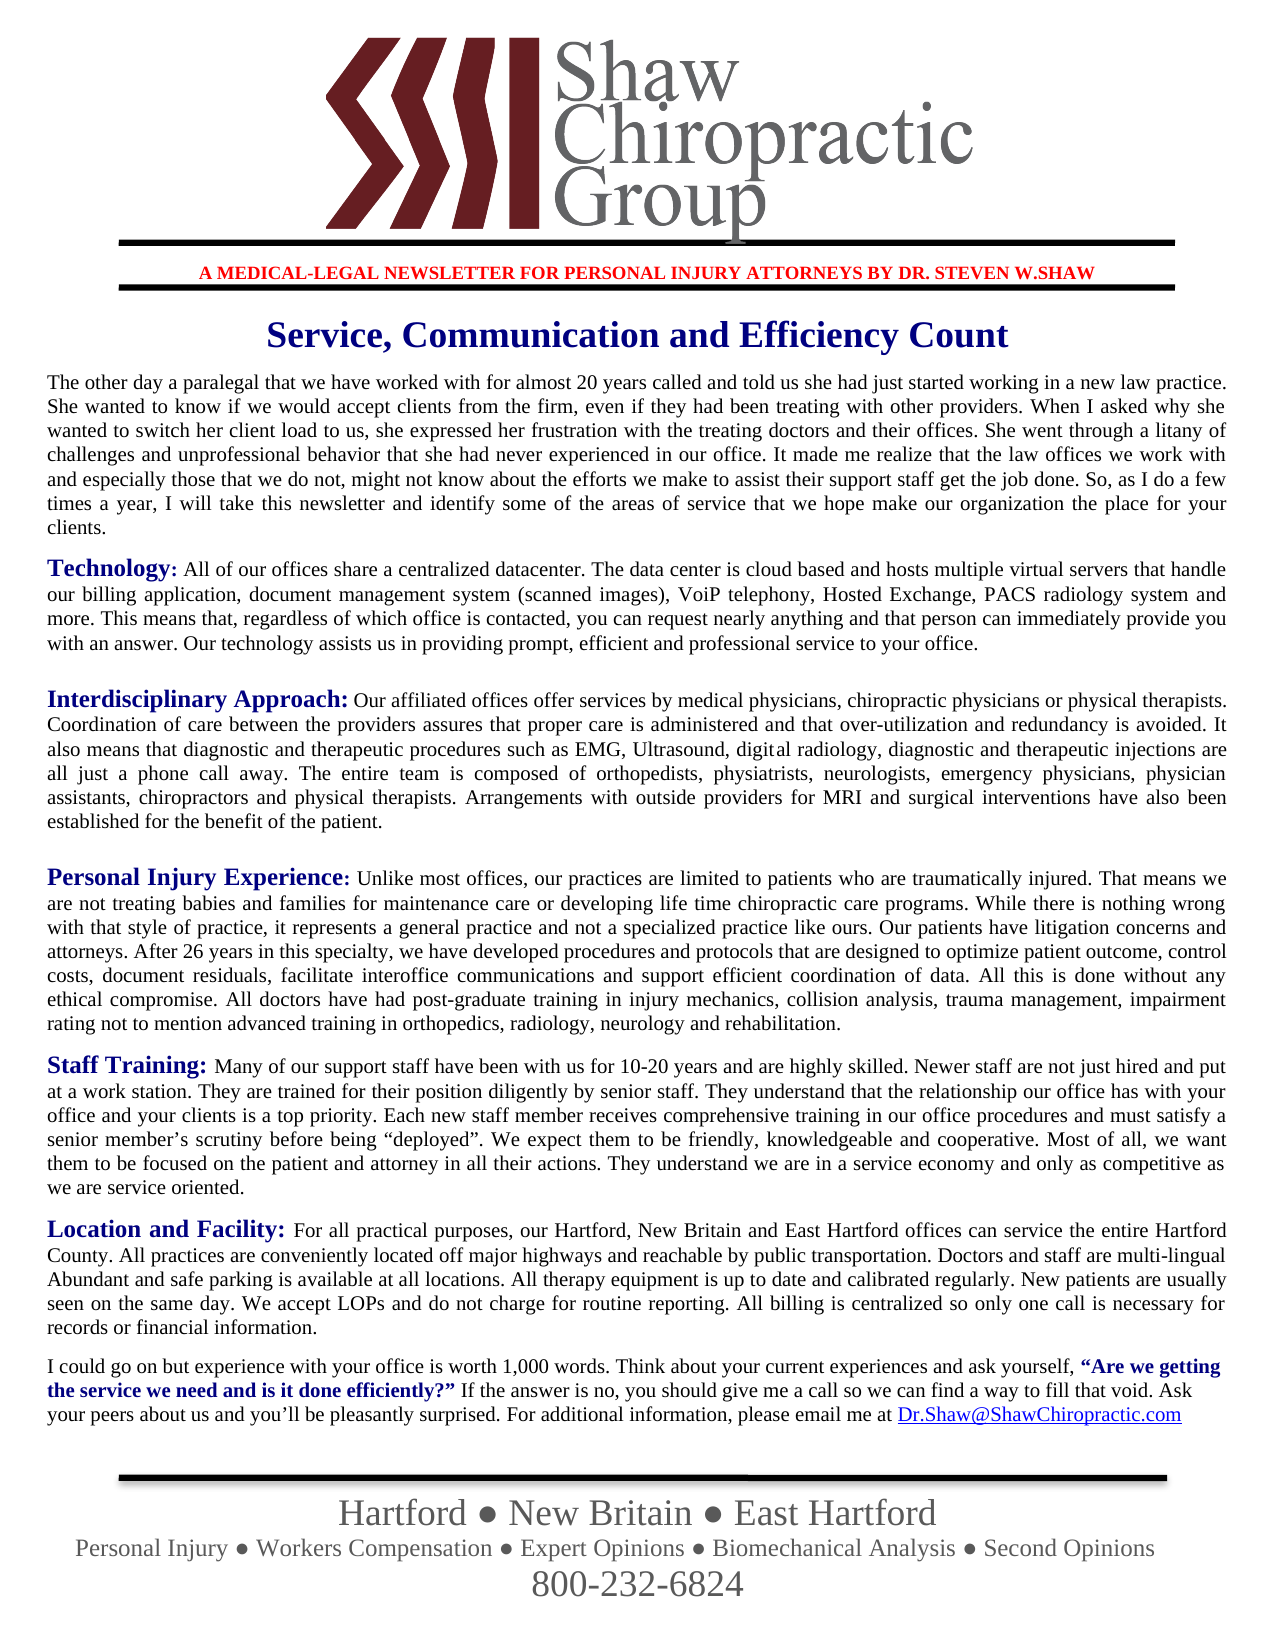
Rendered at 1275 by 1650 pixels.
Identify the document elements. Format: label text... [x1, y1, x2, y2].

text I could go on but experience with your office is worth 1,000 words. Think about your current experiences and ask yourself, “Are we getting the service we need and is it done efficiently?” If the answer is no, you should give me a call so we can find a way to fill that void. Ask your peers about us and you’ll be pleasantly surprised. For additional information, please email me at Dr.Shaw@ShawChiropractic.com [47, 1354, 1228, 1426]
text Personal Injury Experience: Unlike most offices, our practices are limited to patients who are traumatically injured. That means we are not treating babies and families for maintenance care or developing life time chiropractic care programs. While there is nothing wrong with that style of practice, it represents a general practice and not a specialized practice like ours. Our patients have litigation concerns and attorneys. After 26 years in this specialty, we have developed procedures and protocols that are designed to optimize patient outcome, control costs, document residuals, facilitate interoffice communications and support efficient coordination of data. All this is done without any ethical compromise. All doctors have had post-graduate training in injury mechanics, collision analysis, trauma management, impairment rating not to mention advanced training in orthopedics, radiology, neurology and rehabilitation. [47, 862, 1228, 1035]
text Staff Training: Many of our support staff have been with us for 10-20 years and are highly skilled. Newer staff are not just hired and put at a work station. They are trained for their position diligently by senior staff. They understand that the relationship our office has with your office and your clients is a top priority. Each new staff member receives comprehensive training in our office procedures and must satisfy a senior member’s scrutiny before being “deployed”. We expect them to be friendly, knowledgeable and cooperative. Most of all, we want them to be focused on the patient and attorney in all their actions. They understand we are in a service economy and only as competitive as we are service oriented. [47, 1050, 1228, 1199]
text Service, Communication and Efficiency Count [47, 312, 1228, 355]
text Technology: All of our offices share a centralized datacenter. The data center is cloud based and hosts multiple virtual servers that handle our billing application, document management system (scanned images), VoiP telephony, Hosted Exchange, PACS radiology system and more. This means that, regardless of which office is contacted, you can request nearly anything and that person can immediately provide you with an answer. Our technology assists us in providing prompt, efficient and professional service to your office. [47, 553, 1228, 654]
text Location and Facility: For all practical purposes, our , and East Hartford offices can service the entire . All practices are conveniently located off major highways and reachable by public transportation. Doctors and staff are multi-lingual Abundant and safe parking is available at all locations. All therapy equipment is up to date and calibrated regularly. New patients are usually seen on the same day. We accept LOPs and do not charge for routine reporting. All billing is centralized so only one call is necessary for records or financial information. [47, 1214, 1228, 1339]
text The other day a paralegal that we have worked with for almost 20 years called and told us she had just started working in a new law practice. She wanted to know if we would accept clients from the firm, even if they had been treating with other providers. When I asked why she wanted to switch her client load to us, she expressed her frustration with the treating doctors and their offices. She went through a litany of challenges and unprofessional behavior that she had never experienced in our office. It made me realize that the law offices we work with and especially those that we do not, might not know about the efforts we make to assist their support staff get the job done. So, as I do a few times a year, I will take this newsletter and identify some of the areas of service that we hope make our organization the place for your clients. [47, 370, 1228, 539]
picture [324, 27, 981, 250]
text Interdisciplinary Approach: Our affiliated offices offer services by medical physicians, chiropractic physicians or physical therapists. Coordination of care between the providers assures that proper care is administered and that over-utilization and redundancy is avoided. It also means that diagnostic and therapeutic procedures such as EMG, Ultrasound, digital radiology, diagnostic and therapeutic injections are all just a phone call away. The entire team is composed of orthopedists, physiatrists, neurologists, emergency physicians, physician assistants, chiropractors and physical therapists. Arrangements with outside providers for MRI and surgical interventions have also been established for the benefit of the patient. [47, 684, 1228, 833]
